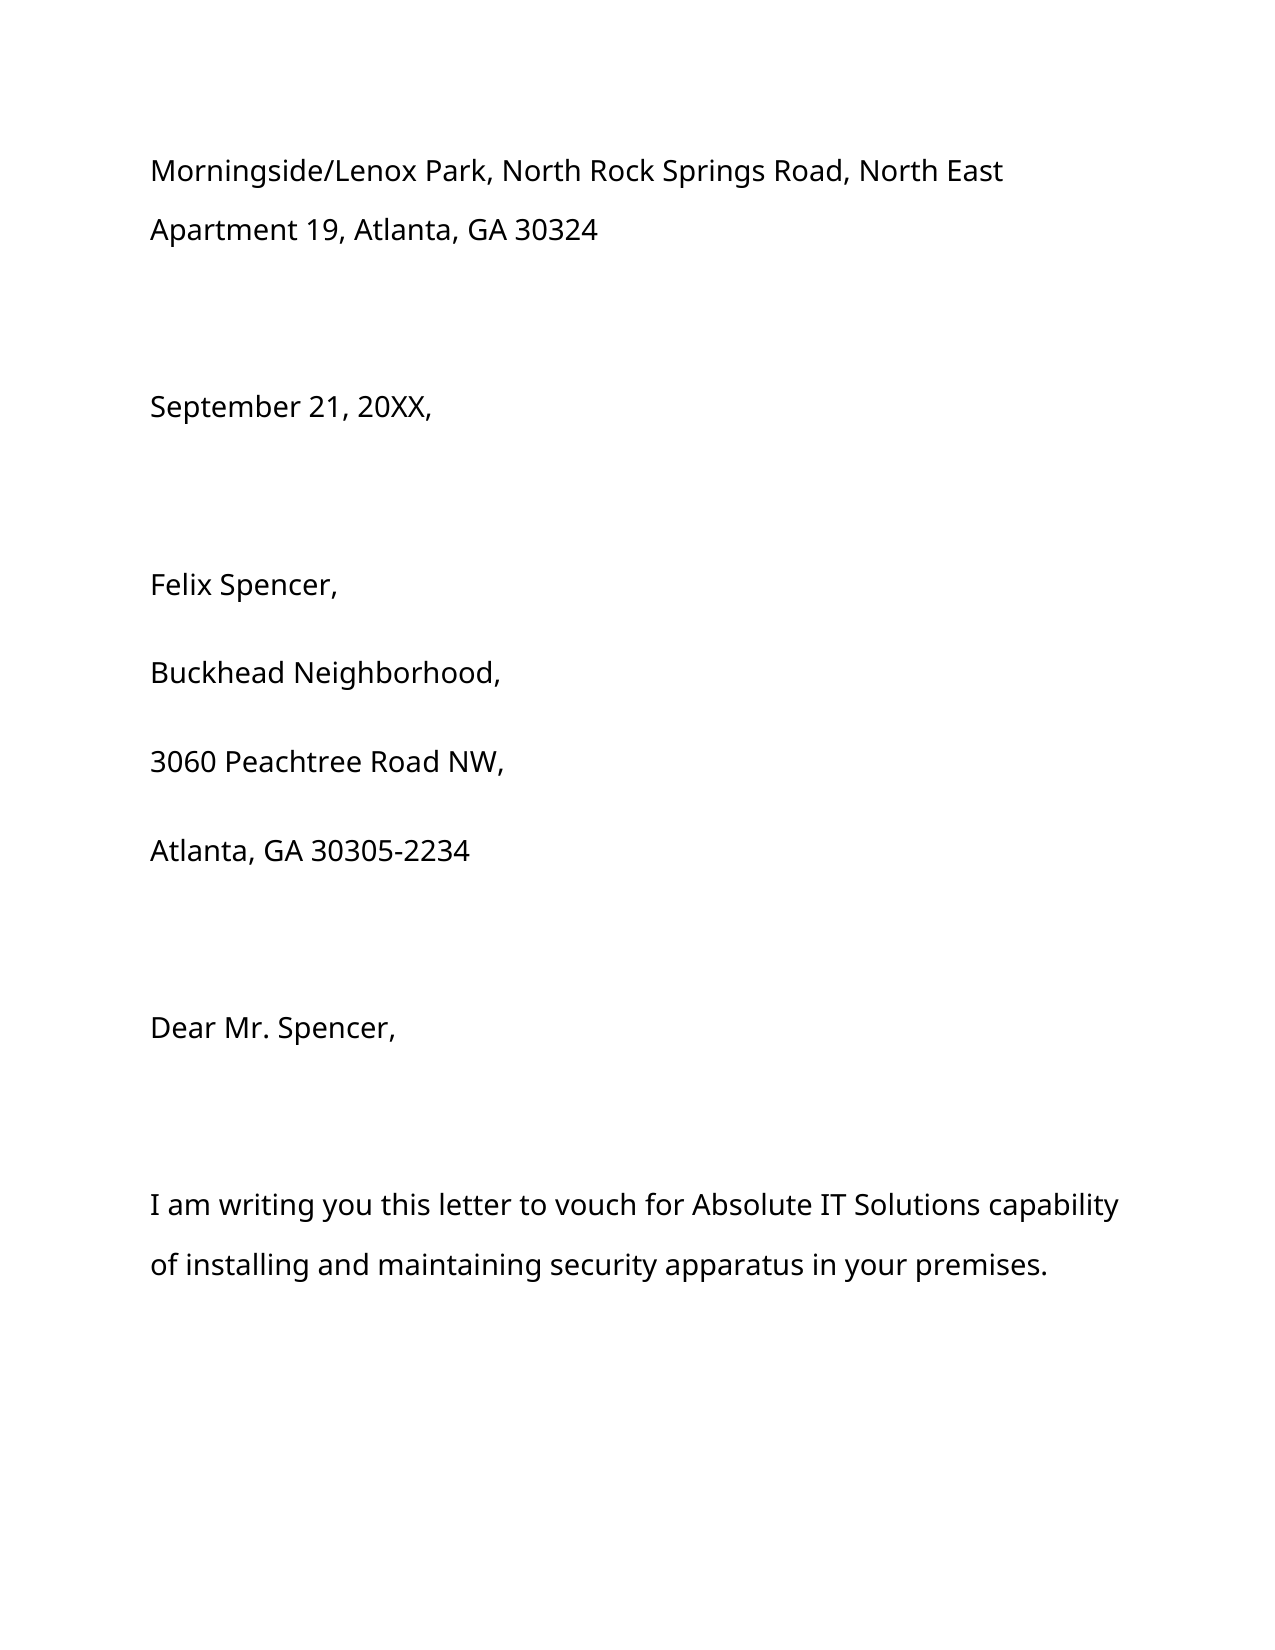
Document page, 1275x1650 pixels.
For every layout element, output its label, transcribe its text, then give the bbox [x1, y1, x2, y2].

text Felix Spencer, [150, 564, 1125, 604]
text Morningside/Lenox Park, North Rock Springs Road, North East Apartment 19, Atlanta, GA 30324 [150, 150, 1125, 249]
text 3060 Peachtree Road NW, [150, 741, 1125, 781]
text September 21, 20XX, [150, 387, 1125, 426]
text Dear Mr. Spencer, [150, 1007, 1125, 1047]
text Atlanta, GA 30305-2234 [150, 830, 1125, 870]
text Buckhead Neighborhood, [150, 653, 1125, 692]
text I am writing you this letter to vouch for Absolute IT Solutions capability of installing and maintaining security apparatus in your premises. [150, 1184, 1125, 1284]
